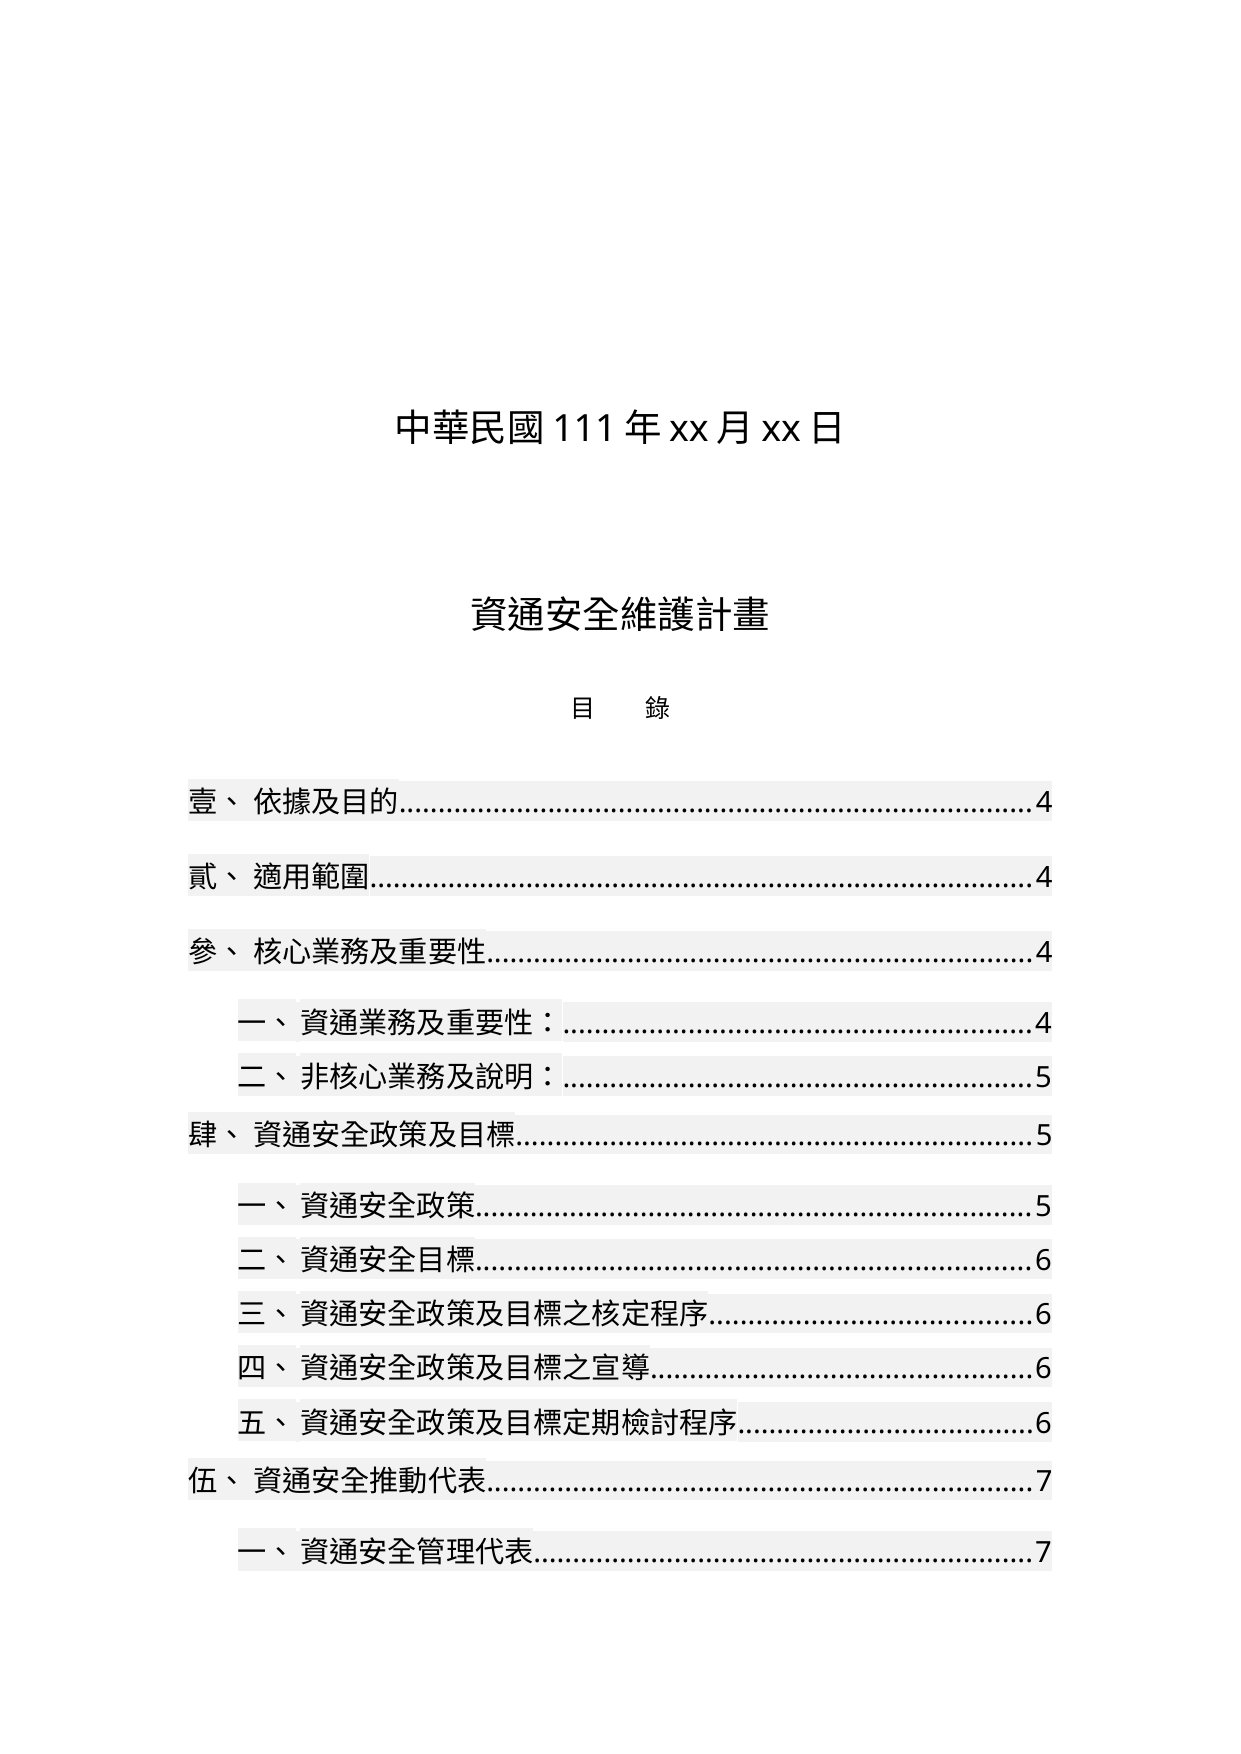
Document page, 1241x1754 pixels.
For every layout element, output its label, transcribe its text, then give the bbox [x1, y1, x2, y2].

text 伍、 資通安全推動代表 7 [187, 1442, 1053, 1517]
text 中華民國111年xx月xx日 [187, 387, 1053, 462]
text 一、 資通安全政策 5 [237, 1171, 1053, 1225]
text 壹、 依據及目的 4 [187, 762, 1053, 837]
text 五、 資通安全政策及目標定期檢討程序 6 [237, 1387, 1053, 1442]
text 參、 核心業務及重要性 4 [187, 912, 1053, 987]
text 四、 資通安全政策及目標之宣導 6 [237, 1333, 1053, 1387]
text 二、 非核心業務及說明： 5 [237, 1042, 1053, 1096]
text 三、 資通安全政策及目標之核定程序 6 [237, 1279, 1053, 1333]
text 貳、 適用範圍 4 [187, 837, 1053, 912]
text 目 錄 [187, 687, 1053, 725]
text 資通安全維護計畫 [187, 575, 1053, 650]
text 一、 資通安全管理代表 7 [237, 1517, 1053, 1571]
text 一、 資通業務及重要性： 4 [237, 987, 1053, 1042]
text 肆、 資通安全政策及目標 5 [187, 1096, 1053, 1171]
text 二、 資通安全目標 6 [237, 1225, 1053, 1279]
